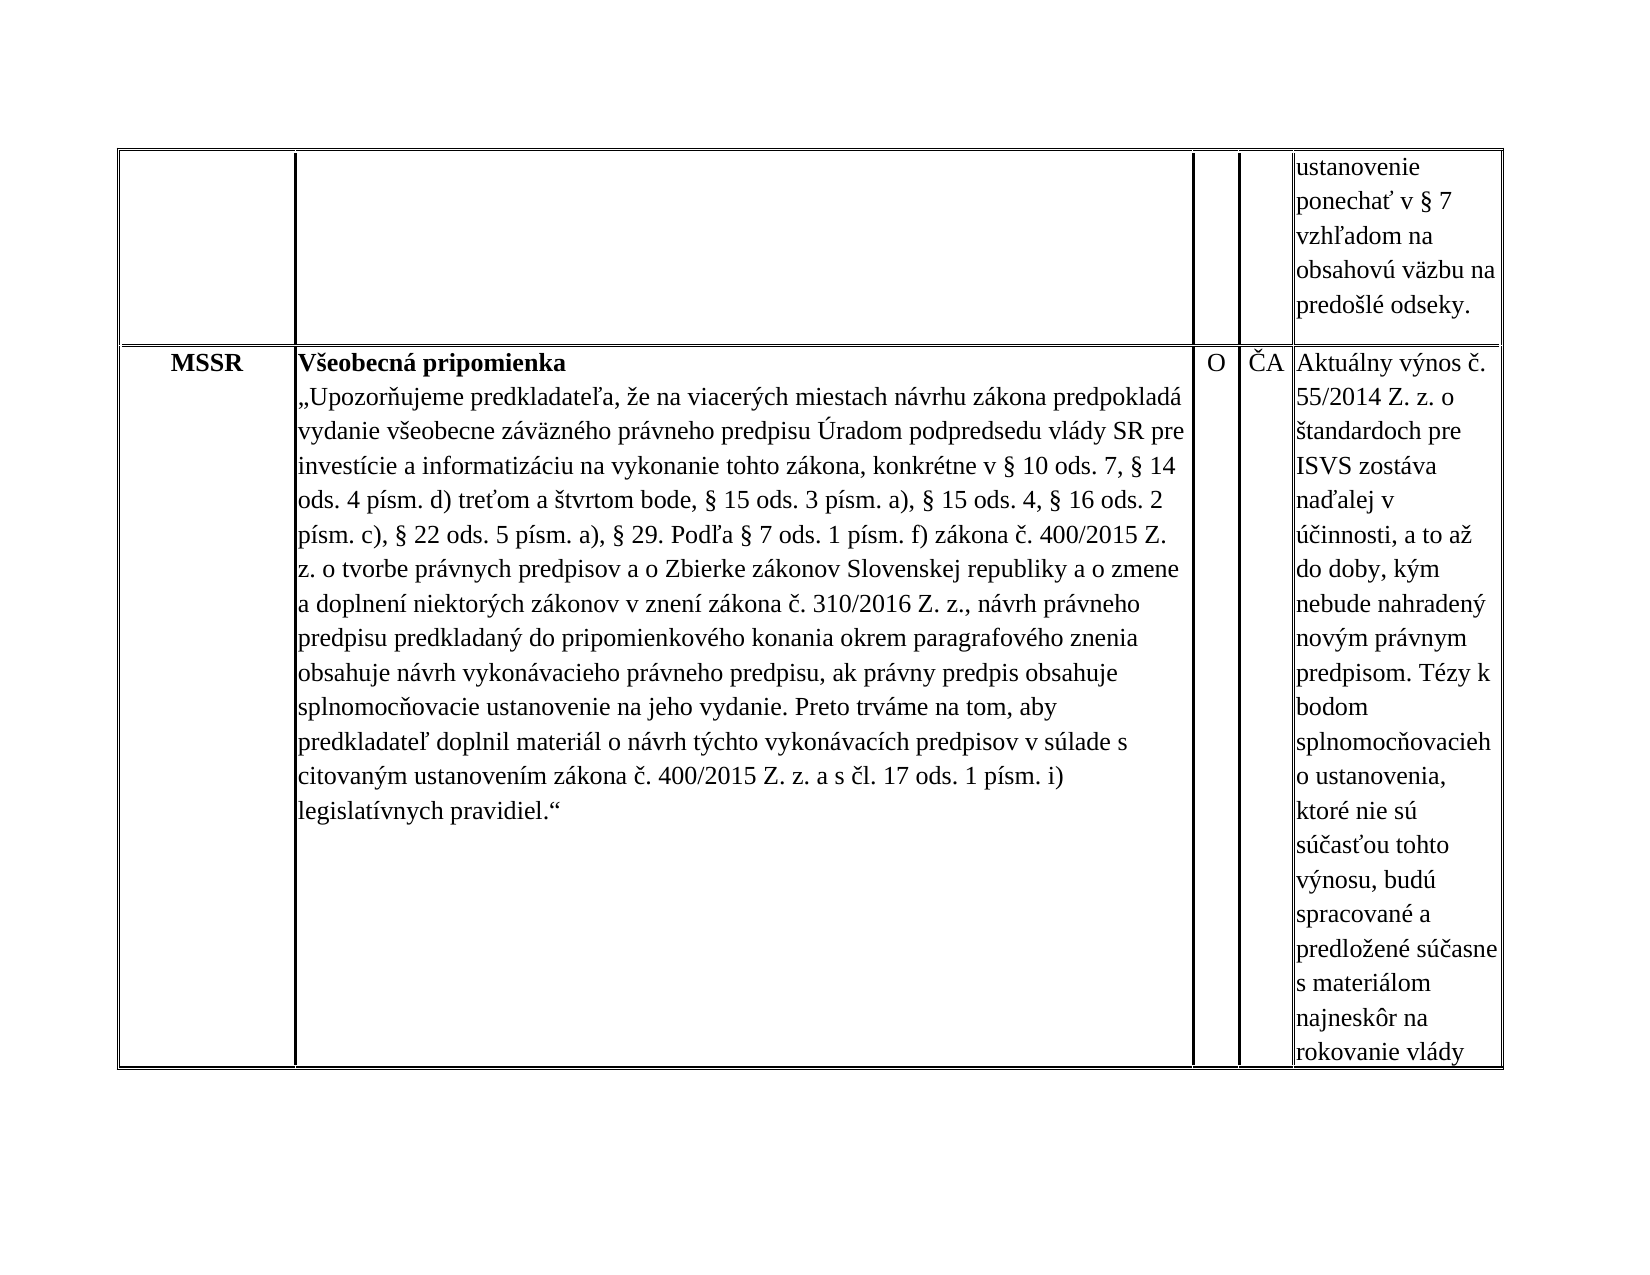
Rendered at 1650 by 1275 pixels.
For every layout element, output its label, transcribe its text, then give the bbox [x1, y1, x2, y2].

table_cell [1294, 151, 1501, 343]
table_cell N [1239, 151, 1293, 343]
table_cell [295, 149, 1193, 343]
table_cell ČA [1239, 347, 1293, 1066]
table_cell MSSR [120, 344, 295, 1066]
table_cell O [1193, 149, 1239, 343]
table_cell O [1193, 347, 1239, 1066]
table_cell MSSR [120, 151, 295, 343]
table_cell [295, 347, 1193, 1066]
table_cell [1294, 344, 1501, 1066]
